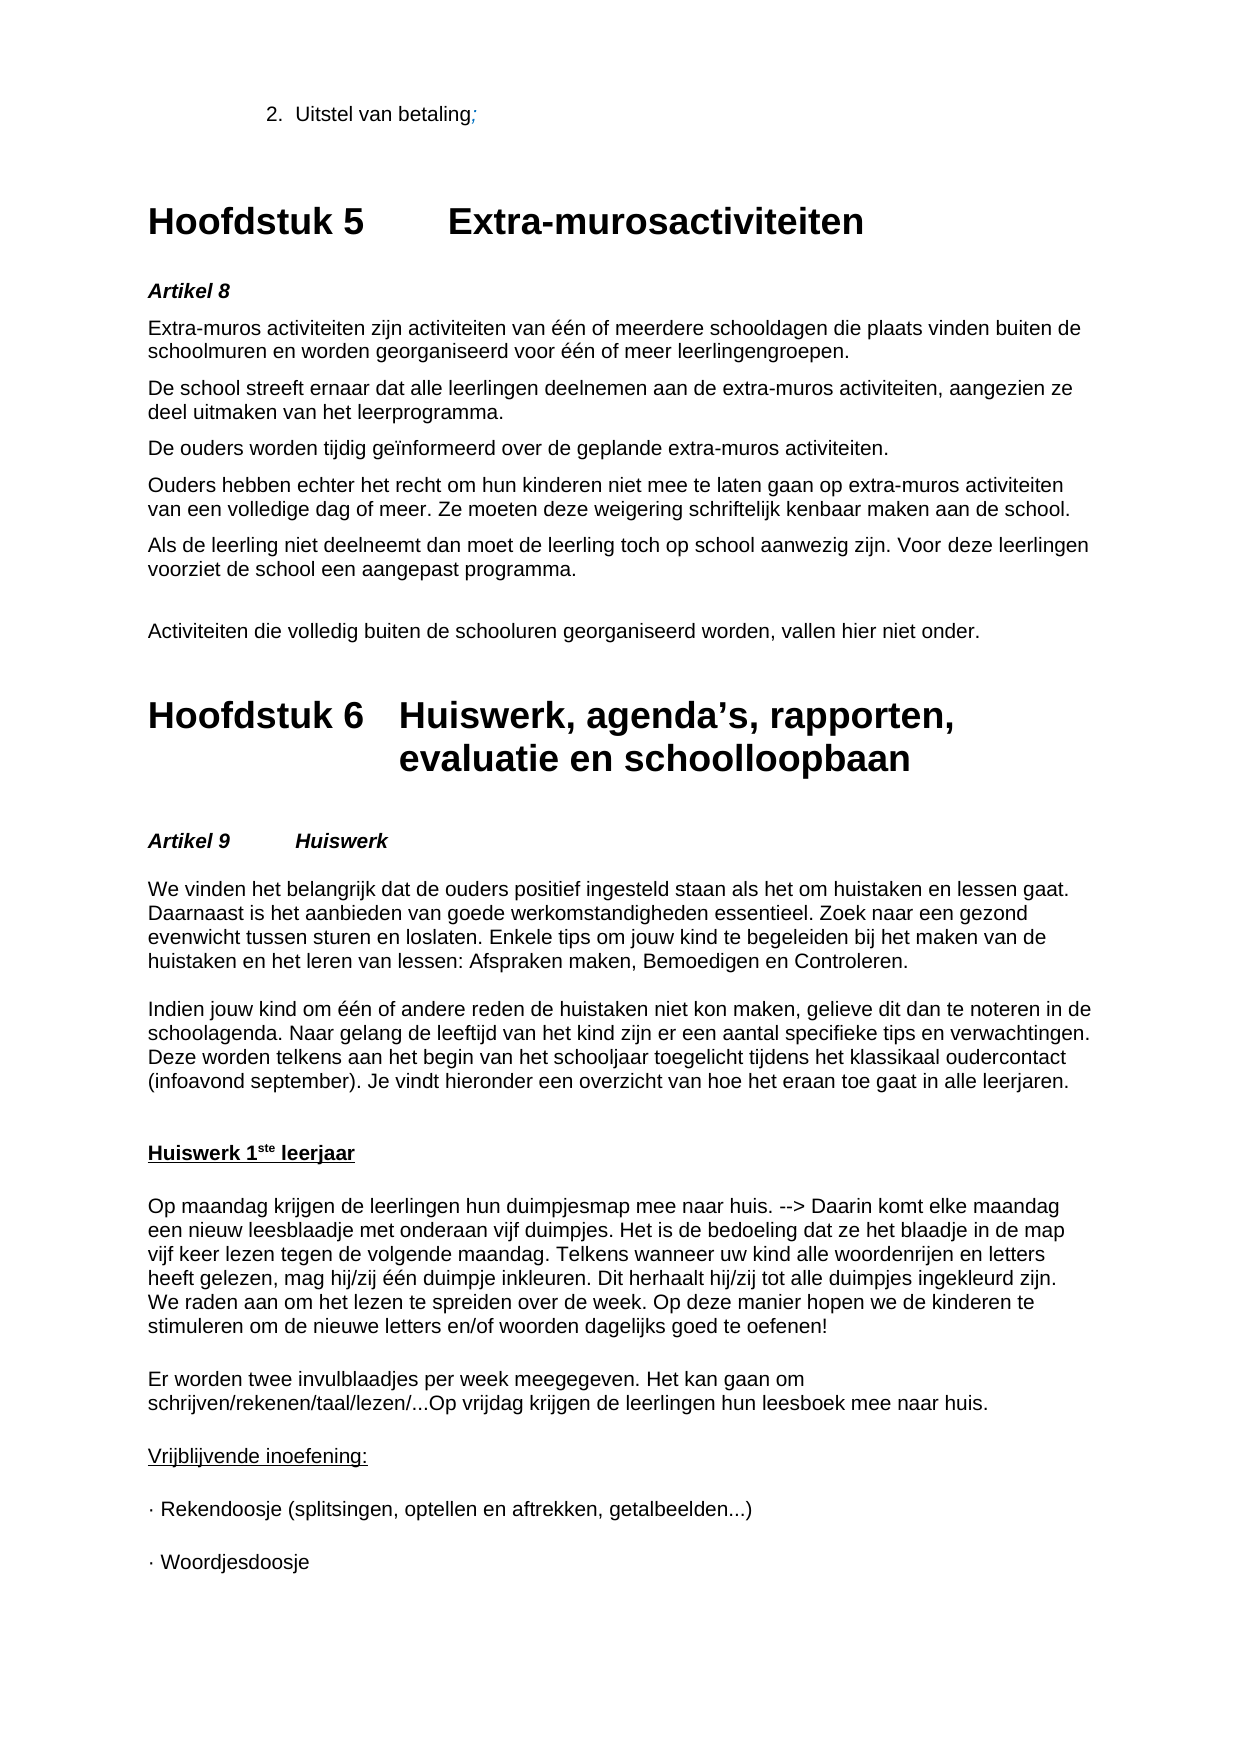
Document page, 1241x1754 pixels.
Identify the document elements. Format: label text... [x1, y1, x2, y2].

list De school streeft ernaar dat alle leerlingen deelnemen aan de extra-muros activiteiten, aangezien ze deel uitmaken van het leerprogramma. [148, 376, 1092, 424]
text Huiswerk 1ste leerjaar [148, 1141, 1092, 1164]
text We vinden het belangrijk dat de ouders positief ingesteld staan als het om huistaken en lessen gaat. Daarnaast is het aanbieden van goede werkomstandigheden essentieel. Zoek naar een gezond evenwicht tussen sturen en loslaten. Enkele tips om jouw kind te begeleiden bij het maken van de huistaken en het leren van lessen: Afspraken maken, Bemoedigen en Controleren. [148, 877, 1092, 973]
text Vrijblijvende inoefening: [148, 1444, 1092, 1468]
text Hoofdstuk 5 Extra-murosactiviteiten [148, 199, 1092, 242]
list Artikel 8 [148, 279, 1092, 303]
text Indien jouw kind om één of andere reden de huistaken niet kon maken, gelieve dit dan te noteren in de schoolagenda. Naar gelang de leeftijd van het kind zijn er een aantal specifieke tips en verwachtingen. Deze worden telkens aan het begin van het schooljaar toegelicht tijdens het klassikaal oudercontact (infoavond september). Je vindt hieronder een overzicht van hoe het eraan toe gaat in alle leerjaren. [148, 997, 1092, 1093]
list Activiteiten die volledig buiten de schooluren georganiseerd worden, vallen hier niet onder. [148, 619, 1093, 643]
list De ouders worden tijdig geïnformeerd over de geplande extra-muros activiteiten. [148, 436, 1092, 460]
text Er worden twee invulblaadjes per week meegegeven. Het kan gaan om schrijven/rekenen/taal/lezen/...Op vrijdag krijgen de leerlingen hun leesboek mee naar huis. [148, 1367, 1092, 1414]
text · Rekendoosje (splitsingen, optellen en aftrekken, getalbeelden...) [148, 1497, 1092, 1521]
list Extra-muros activiteiten zijn activiteiten van één of meerdere schooldagen die plaats vinden buiten de schoolmuren en worden georganiseerd voor één of meer leerlingengroepen. [148, 315, 1092, 363]
text Op maandag krijgen de leerlingen hun duimpjesmap mee naar huis. --> Daarin komt elke maandag een nieuw leesblaadje met onderaan vijf duimpjes. Het is de bedoeling dat ze het blaadje in de map vijf keer lezen tegen de volgende maandag. Telkens wanneer uw kind alle woordenrijen en letters heeft gelezen, mag hij/zij één duimpje inkleuren. Dit herhaalt hij/zij tot alle duimpjes ingekleurd zijn. We raden aan om het lezen te spreiden over de week. Op deze manier hopen we de kinderen te stimuleren om de nieuwe letters en/of woorden dagelijks goed te oefenen! [148, 1194, 1092, 1337]
text · Woordjesdoosje [148, 1550, 1092, 1574]
list Uitstel van betaling; [264, 102, 1093, 126]
list Ouders hebben echter het recht om hun kinderen niet mee te laten gaan op extra-muros activiteiten van een volledige dag of meer. Ze moeten deze weigering schriftelijk kenbaar maken aan de school. [148, 473, 1092, 521]
text Artikel 9 Huiswerk [148, 829, 1092, 853]
text Hoofdstuk 6 Huiswerk, agenda’s, rapporten, evaluatie en schoolloopbaan [148, 693, 1092, 780]
list Als de leerling niet deelneemt dan moet de leerling toch op school aanwezig zijn. Voor deze leerlingen voorziet de school een aangepast programma. [148, 533, 1092, 581]
